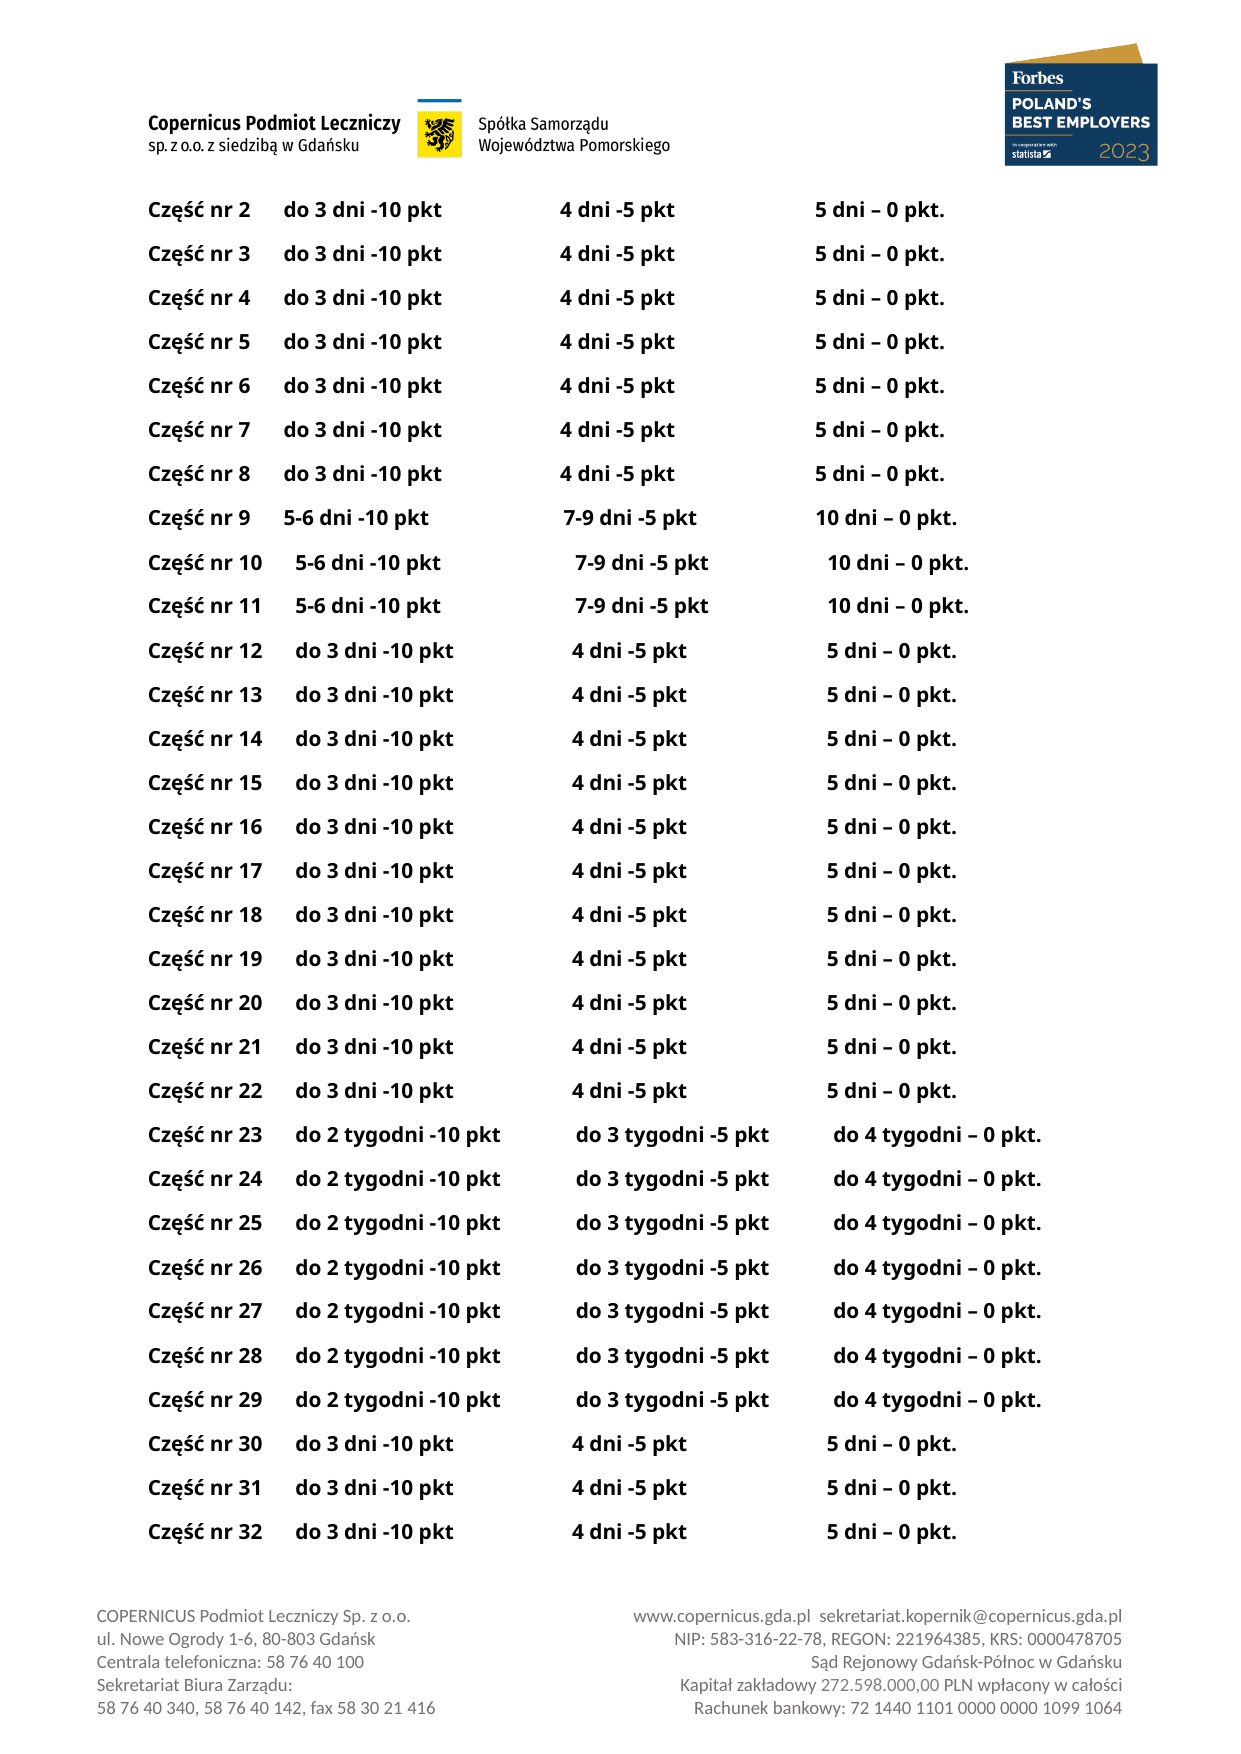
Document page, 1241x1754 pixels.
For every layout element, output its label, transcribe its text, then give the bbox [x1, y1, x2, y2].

text Część nr 14 do 3 dni -10 pkt 4 dni -5 pkt 5 dni – 0 pkt. [148, 715, 1093, 753]
text Część nr 2 do 3 dni -10 pkt 4 dni -5 pkt 5 dni – 0 pkt. [148, 186, 1093, 224]
text Część nr 9 5-6 dni -10 pkt 7-9 dni -5 pkt 10 dni – 0 pkt. [148, 495, 1093, 533]
picture [147, 98, 673, 159]
text Część nr 28 do 2 tygodni -10 pkt do 3 tygodni -5 pkt do 4 tygodni – 0 pkt. [148, 1332, 1093, 1370]
text Część nr 17 do 3 dni -10 pkt 4 dni -5 pkt 5 dni – 0 pkt. [148, 847, 1093, 886]
text Część nr 27 do 2 tygodni -10 pkt do 3 tygodni -5 pkt do 4 tygodni – 0 pkt. [148, 1288, 1093, 1326]
text Część nr 25 do 2 tygodni -10 pkt do 3 tygodni -5 pkt do 4 tygodni – 0 pkt. [148, 1200, 1093, 1238]
text Część nr 3 do 3 dni -10 pkt 4 dni -5 pkt 5 dni – 0 pkt. [148, 230, 1093, 269]
text Część nr 24 do 2 tygodni -10 pkt do 3 tygodni -5 pkt do 4 tygodni – 0 pkt. [148, 1156, 1093, 1194]
text Część nr 26 do 2 tygodni -10 pkt do 3 tygodni -5 pkt do 4 tygodni – 0 pkt. [148, 1244, 1093, 1282]
text Część nr 19 do 3 dni -10 pkt 4 dni -5 pkt 5 dni – 0 pkt. [148, 935, 1093, 974]
text Część nr 11 5-6 dni -10 pkt 7-9 dni -5 pkt 10 dni – 0 pkt. [148, 583, 1093, 621]
text Część nr 13 do 3 dni -10 pkt 4 dni -5 pkt 5 dni – 0 pkt. [148, 671, 1093, 709]
text Część nr 32 do 3 dni -10 pkt 4 dni -5 pkt 5 dni – 0 pkt. [148, 1508, 1093, 1546]
text Część nr 18 do 3 dni -10 pkt 4 dni -5 pkt 5 dni – 0 pkt. [148, 891, 1093, 929]
text Część nr 4 do 3 dni -10 pkt 4 dni -5 pkt 5 dni – 0 pkt. [148, 274, 1093, 313]
picture [1004, 43, 1158, 166]
text Część nr 22 do 3 dni -10 pkt 4 dni -5 pkt 5 dni – 0 pkt. [148, 1067, 1093, 1106]
text Część nr 23 do 2 tygodni -10 pkt do 3 tygodni -5 pkt do 4 tygodni – 0 pkt. [148, 1112, 1093, 1150]
text Część nr 20 do 3 dni -10 pkt 4 dni -5 pkt 5 dni – 0 pkt. [148, 979, 1093, 1018]
text Część nr 12 do 3 dni -10 pkt 4 dni -5 pkt 5 dni – 0 pkt. [148, 627, 1093, 665]
text Część nr 15 do 3 dni -10 pkt 4 dni -5 pkt 5 dni – 0 pkt. [148, 759, 1093, 797]
text Część nr 8 do 3 dni -10 pkt 4 dni -5 pkt 5 dni – 0 pkt. [148, 451, 1093, 489]
text Część nr 6 do 3 dni -10 pkt 4 dni -5 pkt 5 dni – 0 pkt. [148, 362, 1093, 401]
text Część nr 16 do 3 dni -10 pkt 4 dni -5 pkt 5 dni – 0 pkt. [148, 803, 1093, 841]
text Część nr 7 do 3 dni -10 pkt 4 dni -5 pkt 5 dni – 0 pkt. [148, 407, 1093, 445]
text Część nr 31 do 3 dni -10 pkt 4 dni -5 pkt 5 dni – 0 pkt. [148, 1464, 1093, 1502]
text Część nr 29 do 2 tygodni -10 pkt do 3 tygodni -5 pkt do 4 tygodni – 0 pkt. [148, 1376, 1093, 1414]
text Część nr 5 do 3 dni -10 pkt 4 dni -5 pkt 5 dni – 0 pkt. [148, 318, 1093, 357]
text Część nr 30 do 3 dni -10 pkt 4 dni -5 pkt 5 dni – 0 pkt. [148, 1420, 1093, 1458]
text Część nr 10 5-6 dni -10 pkt 7-9 dni -5 pkt 10 dni – 0 pkt. [148, 539, 1093, 577]
text Część nr 21 do 3 dni -10 pkt 4 dni -5 pkt 5 dni – 0 pkt. [148, 1023, 1093, 1062]
